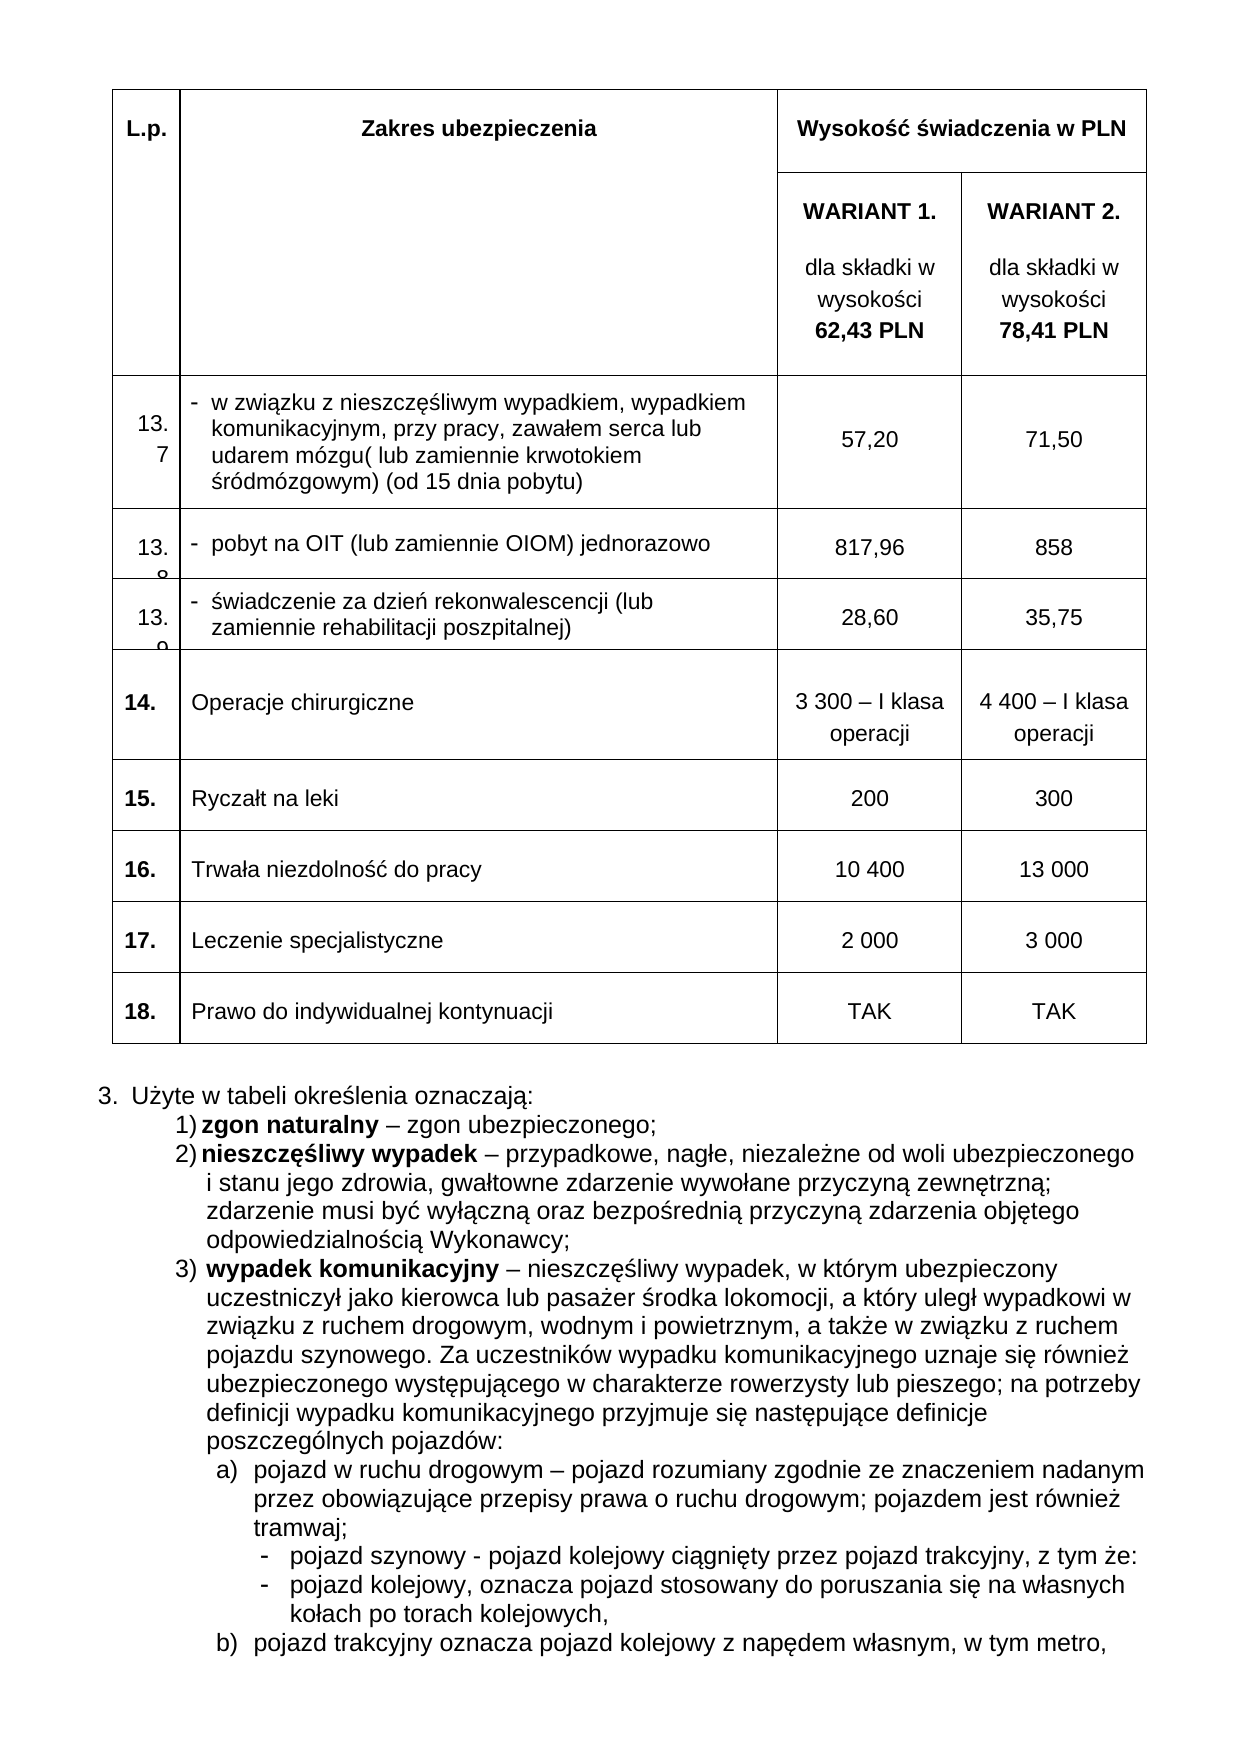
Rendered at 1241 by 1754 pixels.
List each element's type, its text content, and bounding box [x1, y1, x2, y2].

table_cell TAK [962, 973, 1146, 1043]
table_cell Ryczałt na leki [181, 760, 777, 830]
list pojazd szynowy - pojazd kolejowy ciągnięty przez pojazd trakcyjny, z tym że: [260, 1541, 1147, 1570]
table_cell 3 000 [962, 902, 1146, 972]
table_cell WARIANT 2. dla składki w wysokości 78,41 PLN [962, 173, 1146, 374]
table_cell 13 000 [962, 831, 1146, 901]
list pojazd trakcyjny oznacza pojazd kolejowy z napędem własnym, w tym metro, [216, 1628, 1147, 1656]
table_cell 2 000 [778, 902, 961, 972]
list Użyte w tabeli określenia oznaczają: [98, 1081, 1147, 1110]
table_cell TAK [778, 973, 961, 1043]
table_cell 14. [113, 650, 179, 759]
table_cell 28,60 [778, 579, 961, 649]
table_header Zakres ubezpieczenia [181, 90, 777, 374]
table_cell 817,96 [778, 509, 961, 578]
table_cell Trwała niezdolność do pracy [181, 831, 777, 901]
table_cell w związku z nieszczęśliwym wypadkiem, wypadkiem komunikacyjnym, przy pracy, zawałem serca lub udarem mózgu( lub zamiennie krwotokiem śródmózgowym) (od 15 dnia pobytu) [181, 376, 777, 507]
table_cell 200 [778, 760, 961, 830]
table_cell 35,75 [962, 579, 1146, 649]
table_cell 4 400 – I klasa operacji 2 640 – II klasa operacji 880 – III klasa operacji [962, 650, 1146, 759]
table_cell świadczenie za dzień rekonwalescencji (lub zamiennie rehabilitacji poszpitalnej) [181, 579, 777, 649]
table_header Wysokość świadczenia w PLN [778, 90, 1146, 172]
table_cell pobyt na OIT (lub zamiennie OIOM) jednorazowo [181, 509, 777, 578]
table_cell Prawo do indywidualnej kontynuacji [181, 973, 777, 1043]
table_cell 15. [113, 760, 179, 830]
list nieszczęśliwy wypadek – przypadkowe, nagłe, niezależne od woli ubezpieczonego i stanu jego zdrowia, gwałtowne zdarzenie wywołane przyczyną zewnętrzną; zdarzenie musi być wyłączną oraz bezpośrednią przyczyną zdarzenia objętego odpowiedzialnością Wykonawcy; [175, 1139, 1147, 1254]
table_cell Operacje chirurgiczne [181, 650, 777, 759]
list zgon naturalny – zgon ubezpieczonego; [175, 1110, 1147, 1139]
table_cell 16. [113, 831, 179, 901]
table_cell 13.8 [113, 509, 179, 578]
table_cell 10 400 [778, 831, 961, 901]
list wypadek komunikacyjny – nieszczęśliwy wypadek, w którym ubezpieczony uczestniczył jako kierowca lub pasażer środka lokomocji, a który uległ wypadkowi w związku z ruchem drogowym, wodnym i powietrznym, a także w związku z ruchem pojazdu szynowego. Za uczestników wypadku komunikacyjnego uznaje się również ubezpieczonego występującego w charakterze rowerzysty lub pieszego; na potrzeby definicji wypadku komunikacyjnego przyjmuje się następujące definicje poszczególnych pojazdów: [175, 1254, 1147, 1455]
table_cell WARIANT 1. dla składki w wysokości 62,43 PLN [778, 173, 961, 374]
table_cell 71,50 [962, 376, 1146, 507]
table_cell 13.7 [113, 376, 179, 507]
table_cell 17. [113, 902, 179, 972]
table_cell 858 [962, 509, 1146, 578]
list pojazd w ruchu drogowym – pojazd rozumiany zgodnie ze znaczeniem nadanym przez obowiązujące przepisy prawa o ruchu drogowym; pojazdem jest również tramwaj; [216, 1455, 1147, 1541]
table_cell 18. [113, 973, 179, 1043]
table_cell 57,20 [778, 376, 961, 507]
table_header L.p. [113, 90, 179, 374]
table_cell 300 [962, 760, 1146, 830]
list pojazd kolejowy, oznacza pojazd stosowany do poruszania się na własnych kołach po torach kolejowych, [260, 1570, 1147, 1628]
table_cell 13.9 [113, 579, 179, 649]
table_cell Leczenie specjalistyczne [181, 902, 777, 972]
table_cell 3 300 – I klasa operacji 1 980 – II klasa operacji 660 – III klasa operacji [778, 650, 961, 759]
